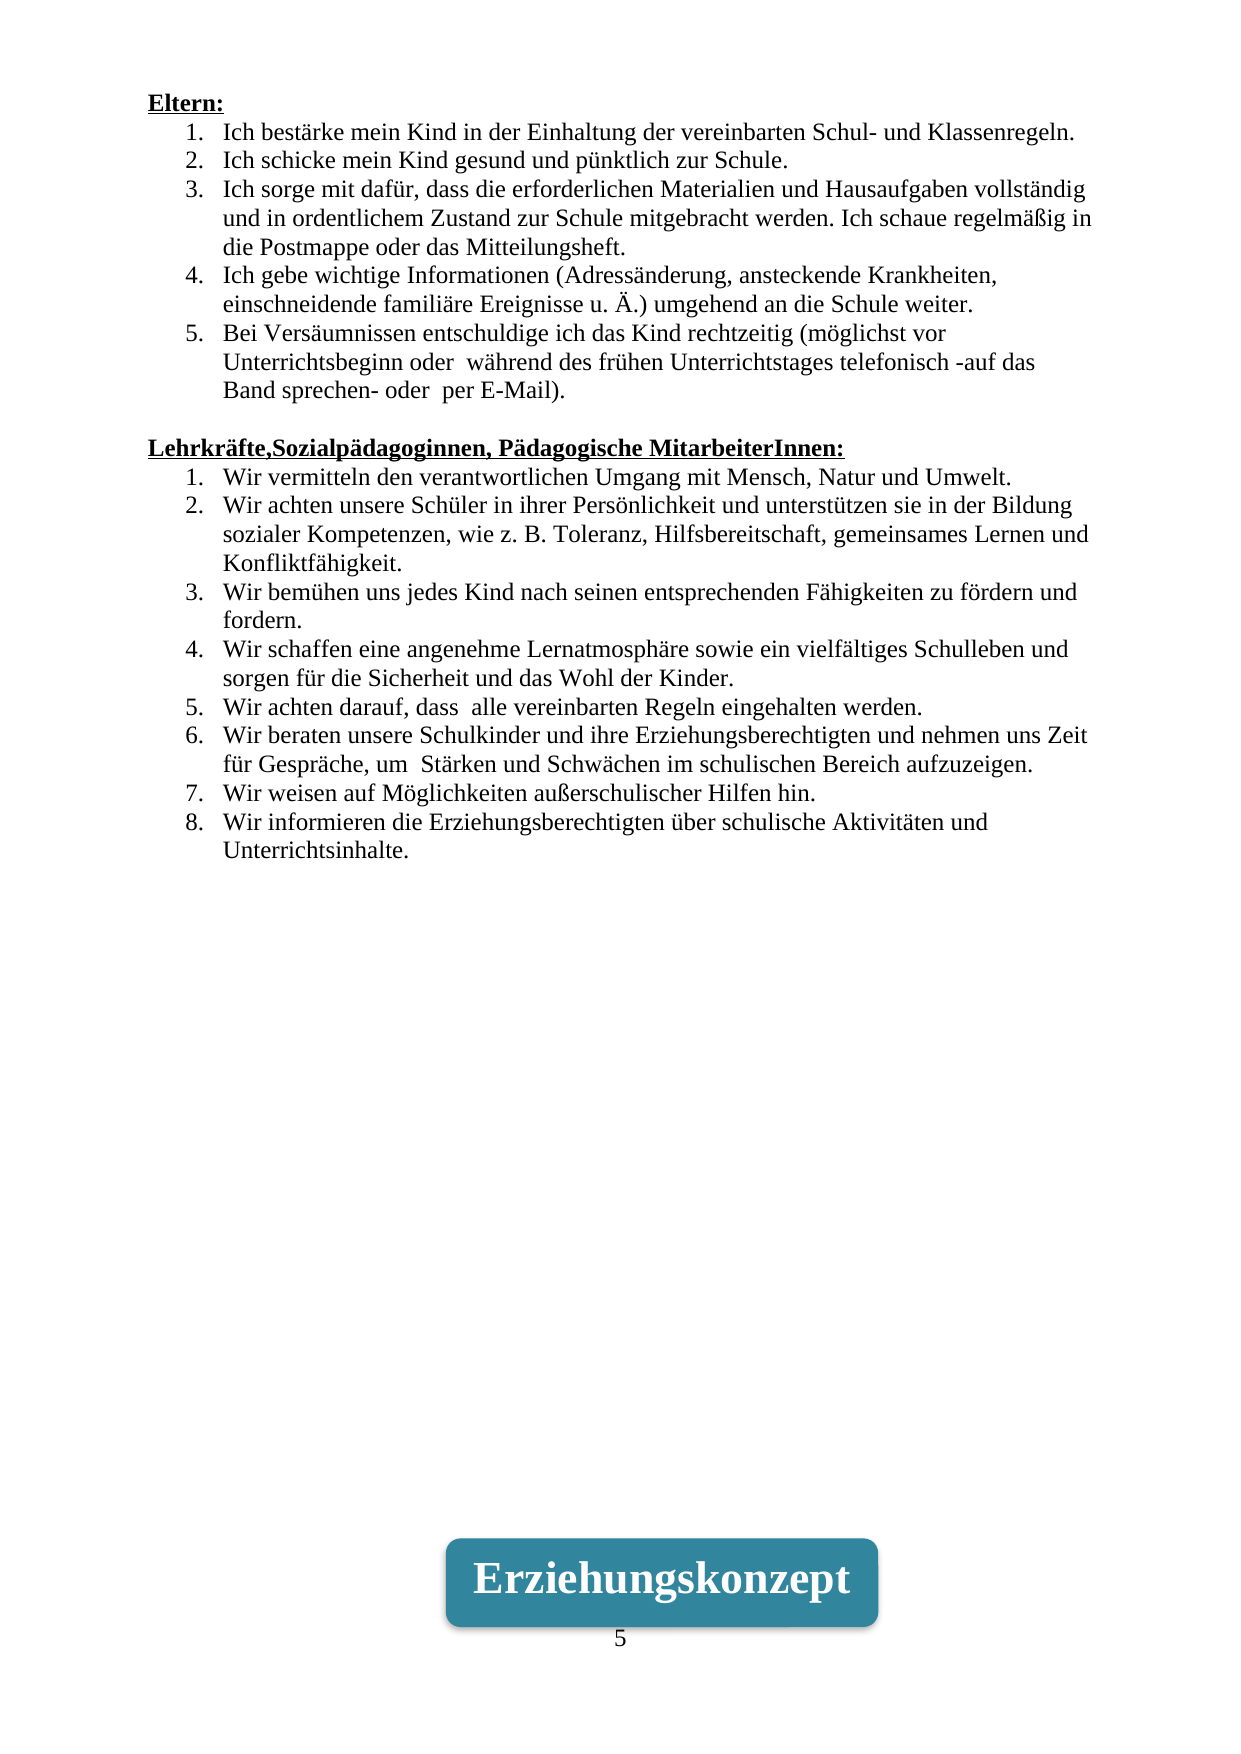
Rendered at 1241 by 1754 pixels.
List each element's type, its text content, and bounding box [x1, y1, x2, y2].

list Wir schaffen eine angenehme Lernatmosphäre sowie ein vielfältiges Schulleben und sorgen für die Sicherheit und das Wohl der Kinder. [185, 634, 1092, 692]
list Wir bemühen uns jedes Kind nach seinen entsprechenden Fähigkeiten zu fördern und fordern. [185, 577, 1092, 634]
list Ich sorge mit dafür, dass die erforderlichen Materialien und Hausaufgaben vollständig und in ordentlichem Zustand zur Schule mitgebracht werden. Ich schaue regelmäßig in die Postmappe oder das Mitteilungsheft. [185, 174, 1092, 260]
list Wir informieren die Erziehungsberechtigten über schulische Aktivitäten und Unterrichtsinhalte. [185, 807, 1092, 864]
text Lehrkräfte,Sozialpädagoginnen, Pädagogische MitarbeiterInnen: [148, 433, 1092, 462]
list Ich gebe wichtige Informationen (Adressänderung, ansteckende Krankheiten, einschneidende familiäre Ereignisse u. Ä.) umgehend an die Schule weiter. [185, 260, 1092, 318]
list Wir achten darauf, dass alle vereinbarten Regeln eingehalten werden. [185, 692, 1092, 720]
list Ich schicke mein Kind gesund und pünktlich zur Schule. [185, 145, 1092, 174]
list Wir beraten unsere Schulkinder und ihre Erziehungsberechtigten und nehmen uns Zeit für Gespräche, um Stärken und Schwächen im schulischen Bereich aufzuzeigen. [185, 720, 1092, 778]
list Wir weisen auf Möglichkeiten außerschulischer Hilfen hin. [185, 778, 1092, 807]
list Wir vermitteln den verantwortlichen Umgang mit Mensch, Natur und Umwelt. [185, 462, 1092, 490]
text Eltern: [148, 88, 1092, 117]
list Ich bestärke mein Kind in der Einhaltung der vereinbarten Schul- und Klassenregeln. [185, 117, 1092, 145]
list Bei Versäumnissen entschuldige ich das Kind rechtzeitig (möglichst vor Unterrichtsbeginn oder während des frühen Unterrichtstages telefonisch -auf das Band sprechen- oder per E-Mail). [185, 318, 1092, 404]
list Wir achten unsere Schüler in ihrer Persönlichkeit und unterstützen sie in der Bildung sozialer Kompetenzen, wie z. B. Toleranz, Hilfsbereitschaft, gemeinsames Lernen und Konfliktfähigkeit. [185, 490, 1092, 577]
